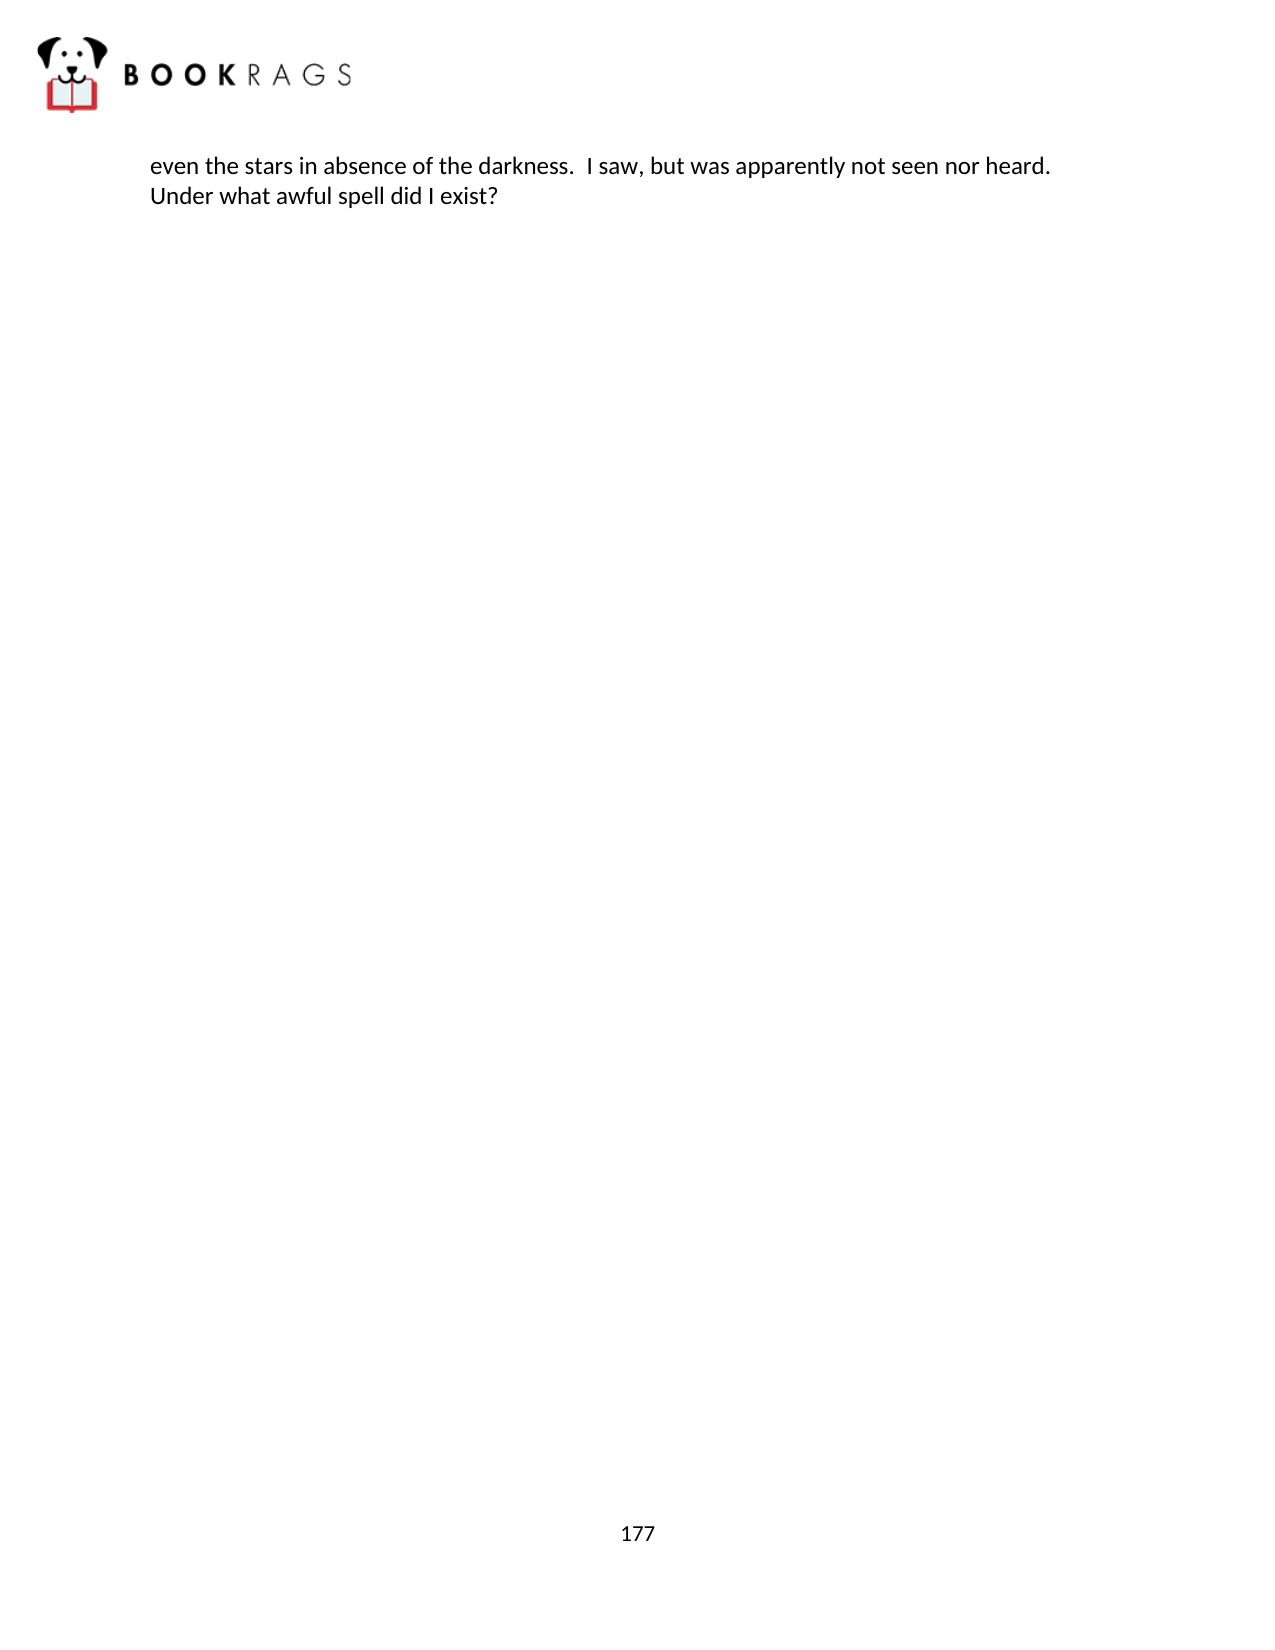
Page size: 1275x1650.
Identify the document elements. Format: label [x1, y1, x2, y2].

picture [37, 37, 351, 113]
text [150, 150, 1125, 211]
